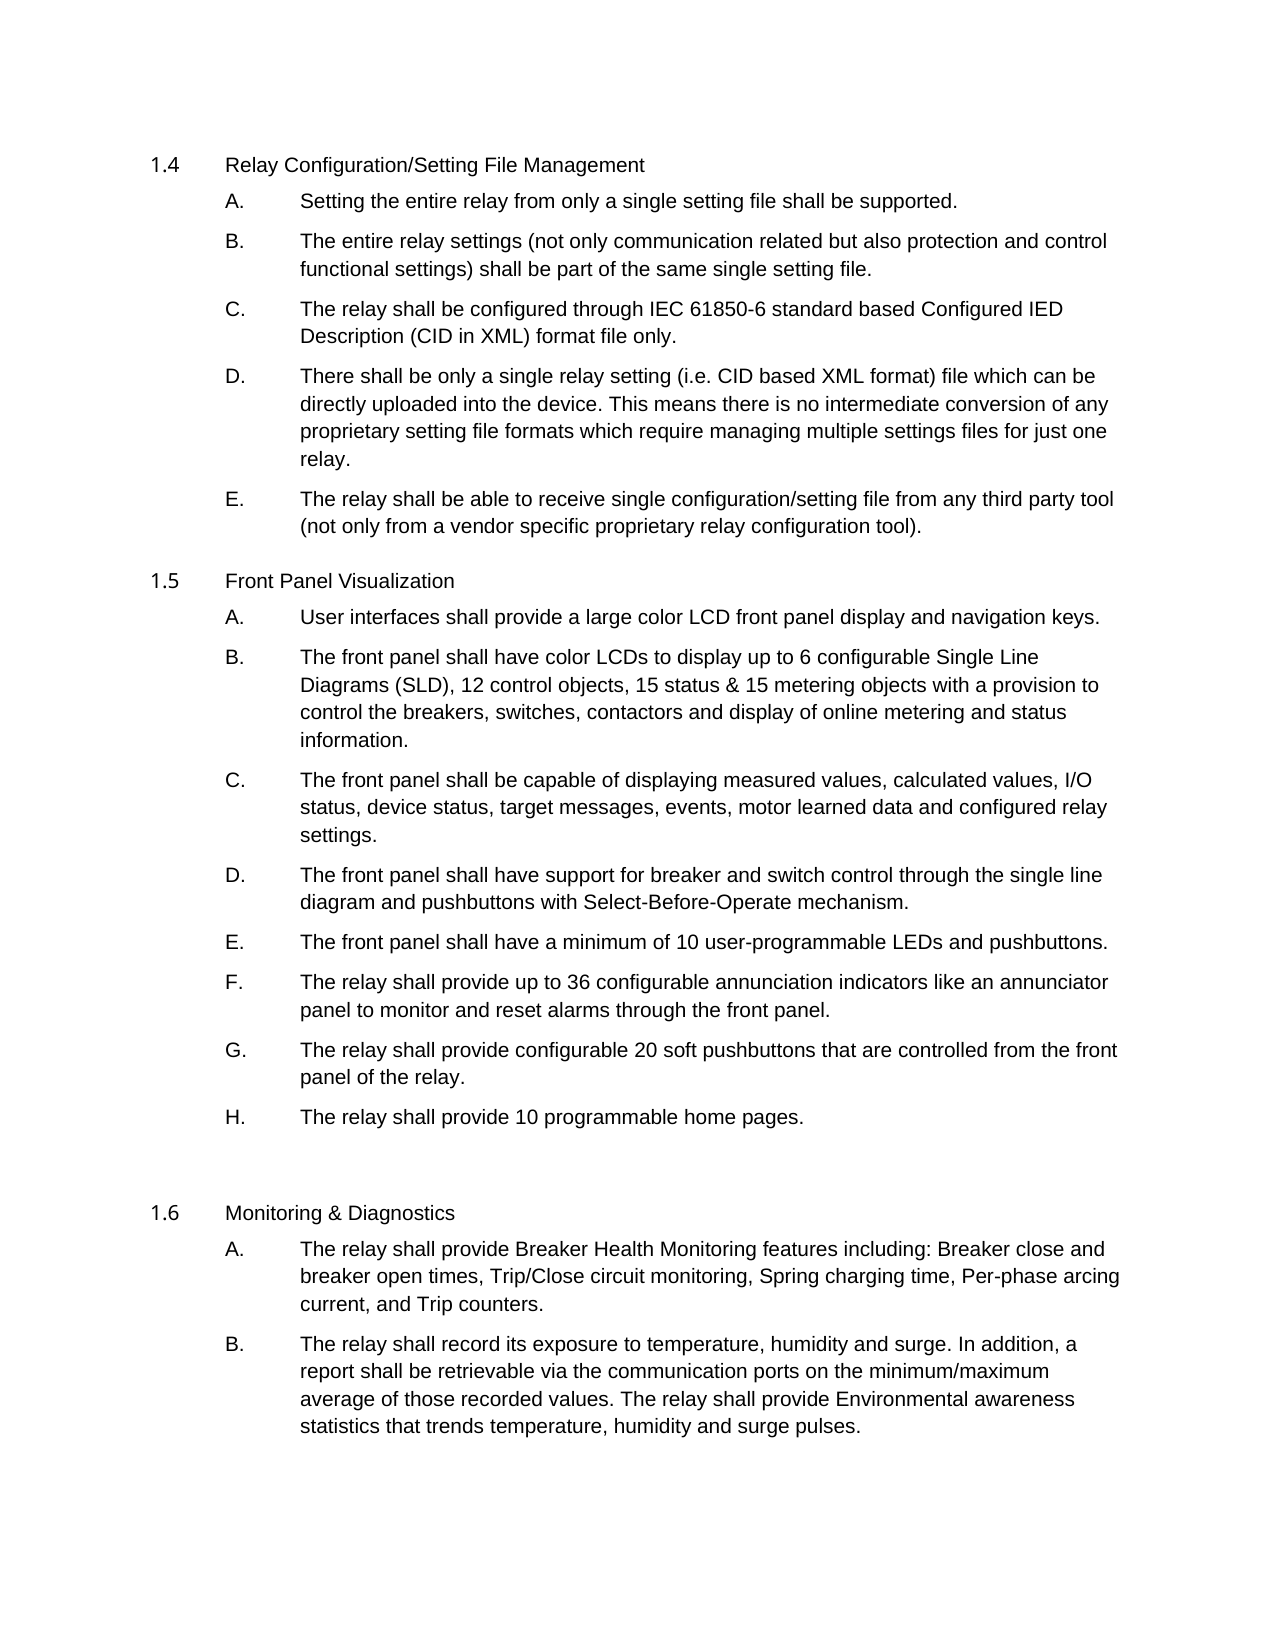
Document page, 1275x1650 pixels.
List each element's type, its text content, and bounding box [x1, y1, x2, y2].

subtitle The front panel shall be capable of displaying measured values, calculated values, I/O status, device status, target messages, events, motor learned data and configured relay settings. [225, 768, 1125, 847]
subtitle User interfaces shall provide a large color LCD front panel display and navigation keys. [225, 605, 1125, 629]
subtitle Setting the entire relay from only a single setting file shall be supported. [225, 189, 1125, 213]
subtitle The front panel shall have a minimum of 10 user-programmable LEDs and pushbuttons. [225, 930, 1125, 954]
subtitle The relay shall provide up to 36 configurable annunciation indicators like an annunciator panel to monitor and reset alarms through the front panel. [225, 970, 1125, 1022]
subtitle The front panel shall have color LCDs to display up to 6 configurable Single Line Diagrams (SLD), 12 control objects, 15 status & 15 metering objects with a provision to control the breakers, switches, contactors and display of online metering and status information. [225, 645, 1125, 752]
subtitle The relay shall provide 10 programmable home pages. [225, 1105, 1125, 1129]
subtitle Monitoring & Diagnostics [150, 1198, 1125, 1226]
subtitle There shall be only a single relay setting (i.e. CID based XML format) file which can be directly uploaded into the device. This means there is no intermediate conversion of any proprietary setting file formats which require managing multiple settings files for just one relay. [225, 364, 1125, 470]
subtitle The front panel shall have support for breaker and switch control through the single line diagram and pushbuttons with Select-Before-Operate mechanism. [225, 863, 1125, 914]
subtitle The relay shall provide Breaker Health Monitoring features including: Breaker close and breaker open times, Trip/Close circuit monitoring, Spring charging time, Per-phase arcing current, and Trip counters. [225, 1237, 1125, 1316]
subtitle The relay shall record its exposure to temperature, humidity and surge. In addition, a report shall be retrievable via the communication ports on the minimum/maximum average of those recorded values. The relay shall provide Environmental awareness statistics that trends temperature, humidity and surge pulses. [225, 1332, 1125, 1438]
subtitle The relay shall provide configurable 20 soft pushbuttons that are controlled from the front panel of the relay. [225, 1038, 1125, 1089]
subtitle Relay Configuration/Setting File Management [150, 150, 1125, 178]
subtitle The entire relay settings (not only communication related but also protection and control functional settings) shall be part of the same single setting file. [225, 229, 1125, 280]
subtitle The relay shall be able to receive single configuration/setting file from any third party tool (not only from a vendor specific proprietary relay configuration tool). [225, 486, 1125, 538]
subtitle Front Panel Visualization [150, 566, 1125, 595]
subtitle The relay shall be configured through IEC 61850-6 standard based Configured IED Description (CID in XML) format file only. [225, 296, 1125, 348]
